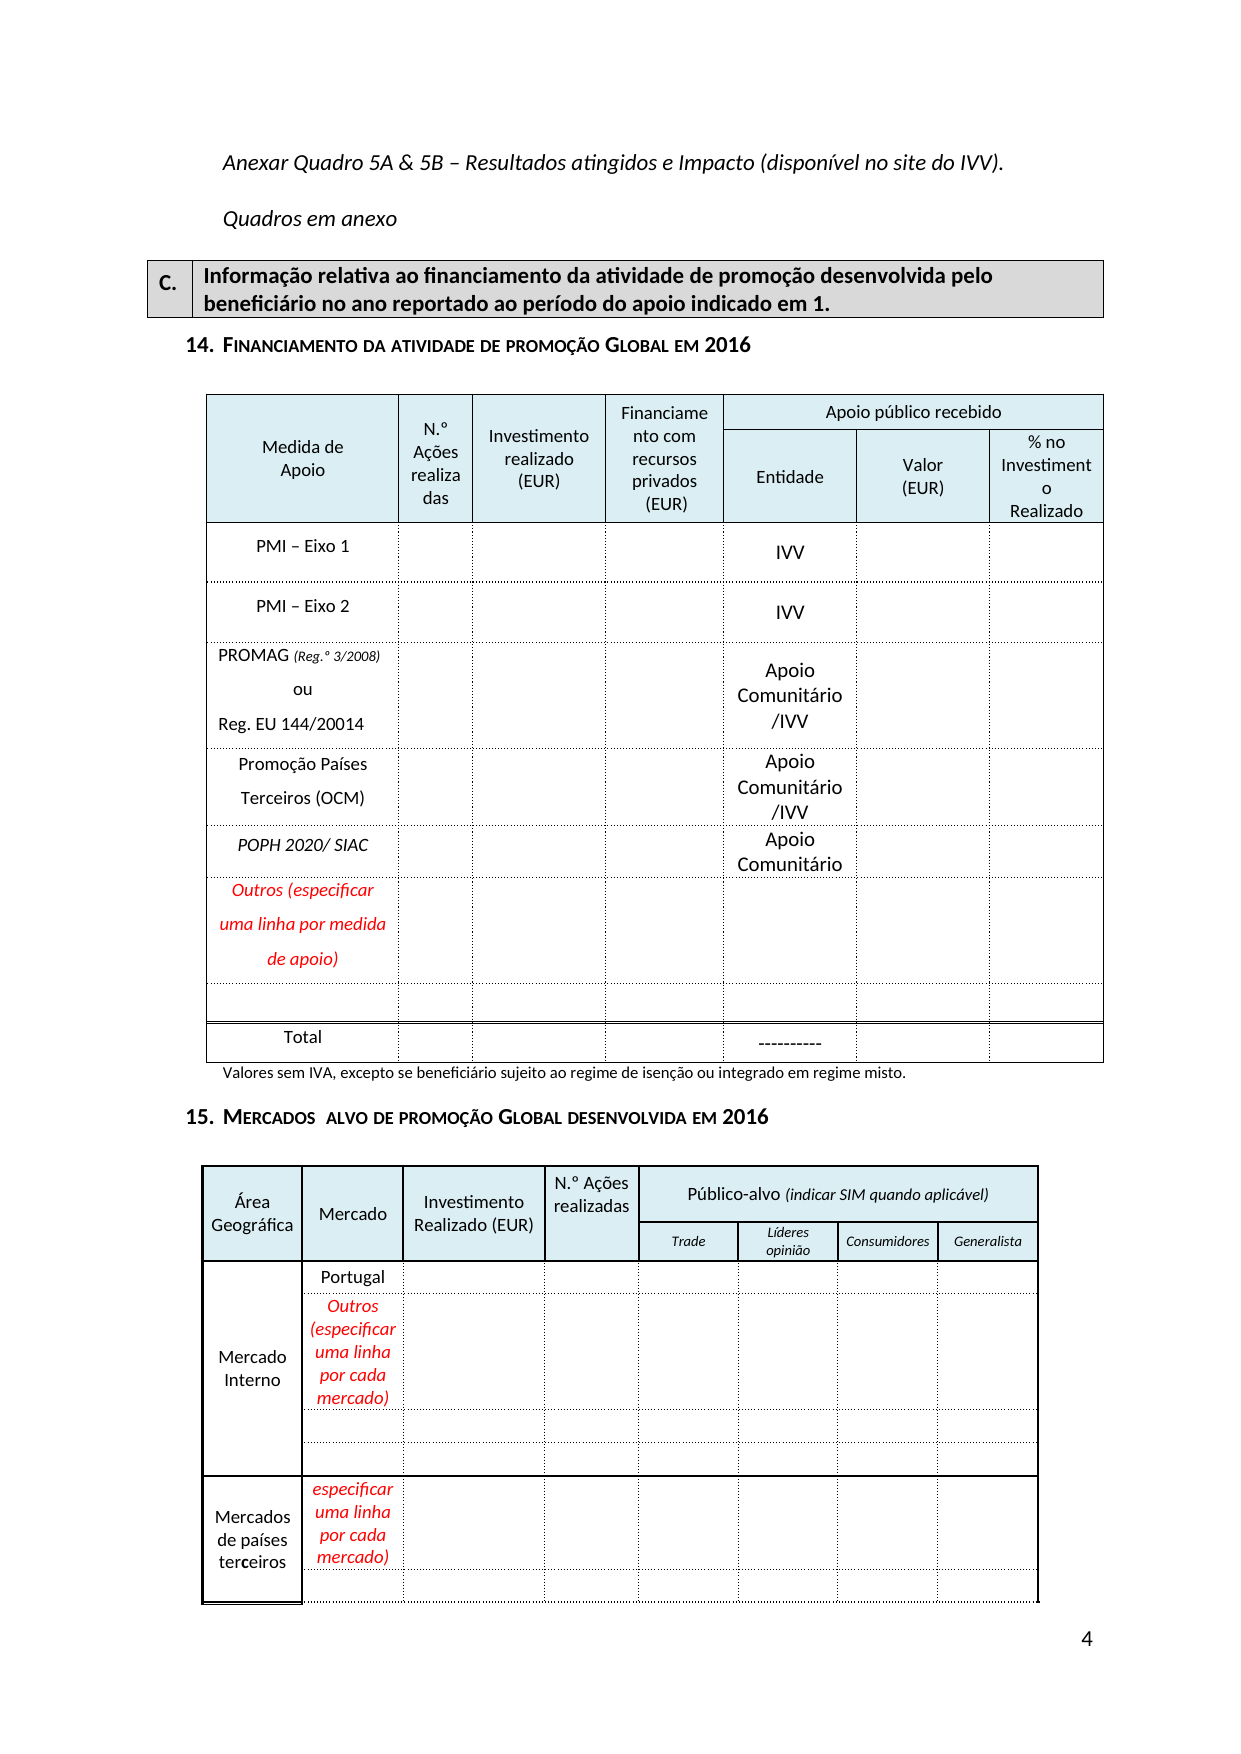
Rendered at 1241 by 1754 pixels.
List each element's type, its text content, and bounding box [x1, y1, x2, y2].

table_cell [545, 1569, 639, 1601]
table_cell PROMAG (Reg.º 3/2008) ou Reg. EU 144/20014 [207, 642, 399, 748]
list Financiamento da atividade de promoção Global em 2016 [185, 331, 1092, 359]
table_cell [838, 1569, 938, 1601]
table_header C. [148, 261, 192, 317]
table_cell [856, 748, 989, 825]
table_header N.º Ações realizadas [399, 395, 472, 522]
table_cell [938, 1442, 1037, 1475]
table_cell [989, 825, 1103, 877]
table_cell [639, 1293, 738, 1409]
table_cell [403, 1409, 544, 1442]
table_cell [856, 523, 989, 581]
table_cell [303, 1569, 403, 1601]
table_cell Mercado Interno [204, 1262, 301, 1475]
table_cell [399, 1024, 473, 1062]
table_cell [989, 983, 1103, 1021]
table_cell [838, 1293, 938, 1409]
table_cell [403, 1262, 544, 1293]
table_cell [399, 642, 473, 748]
table_cell [989, 642, 1103, 748]
table_header N.º Ações realizadas [546, 1167, 638, 1221]
table_cell Entidade [724, 430, 856, 522]
table_cell [938, 1569, 1037, 1601]
table_cell [639, 1569, 738, 1601]
table_cell [303, 1409, 403, 1442]
table_cell Apoio Comunitário/IVV [724, 748, 856, 825]
table_header Investimento Realizado (EUR) [404, 1167, 544, 1260]
table_header Área Geográfica [204, 1167, 301, 1260]
table_cell [403, 1477, 544, 1569]
table_cell [856, 581, 989, 642]
table_cell ---------- [724, 1024, 856, 1062]
table_cell Apoio Comunitário/IVV [724, 642, 856, 748]
table_cell [473, 523, 605, 581]
table_cell [545, 1293, 639, 1409]
table_cell Portugal [303, 1262, 403, 1293]
table_cell PMI – Eixo 2 [207, 581, 399, 642]
table_cell especificar uma linha por cada mercado) [303, 1477, 403, 1569]
table_cell PMI – Eixo 1 [207, 523, 399, 581]
table_cell Total [207, 1024, 399, 1062]
table_cell Outros (especificar uma linha por cada mercado) [303, 1293, 403, 1409]
list Quadros em anexo [223, 204, 1092, 232]
table_cell [399, 581, 473, 642]
table_cell [473, 983, 605, 1021]
table_cell [605, 748, 723, 825]
table_cell [403, 1569, 544, 1601]
table_cell [605, 877, 723, 983]
table_cell [938, 1293, 1037, 1409]
table_cell [639, 1477, 738, 1569]
table_cell [989, 523, 1103, 581]
table_cell [473, 581, 605, 642]
table_cell [545, 1409, 639, 1442]
table_cell [838, 1262, 938, 1293]
table_cell [207, 983, 399, 1021]
table_header Apoio público recebido [724, 395, 1103, 429]
table_cell [738, 1409, 838, 1442]
table_cell [605, 581, 723, 642]
table_cell [938, 1477, 1037, 1569]
table_cell [639, 1262, 738, 1293]
table_cell Mercados de países terceiros [204, 1477, 301, 1601]
table_cell [989, 748, 1103, 825]
table_cell [545, 1262, 639, 1293]
table_cell [989, 877, 1103, 983]
table_cell [399, 983, 473, 1021]
table_cell [738, 1442, 838, 1475]
table_cell [605, 642, 723, 748]
table_cell [399, 748, 473, 825]
table_header Mercado [303, 1167, 402, 1260]
table_cell Trade [640, 1223, 737, 1260]
table_cell [738, 1477, 838, 1569]
table_cell [546, 1221, 638, 1260]
table_cell [403, 1442, 544, 1475]
table_cell POPH 2020/ SIAC [207, 825, 399, 877]
table_cell [938, 1262, 1037, 1293]
table_cell [399, 825, 473, 877]
table_cell [473, 877, 605, 983]
table_cell [473, 1024, 605, 1062]
table_cell [856, 825, 989, 877]
table_cell [838, 1477, 938, 1569]
table_cell IVV [724, 523, 856, 581]
list Anexar Quadro 5A & 5B – Resultados atingidos e Impacto (disponível no site do IVV). [223, 148, 1092, 176]
table_cell [938, 1409, 1037, 1442]
table_cell [399, 877, 473, 983]
table_header Investimento realizado (EUR) [473, 395, 605, 522]
table_cell [856, 1024, 989, 1062]
table_cell [738, 1293, 838, 1409]
table_cell Líderes opinião [739, 1223, 837, 1260]
table_cell Valor (EUR) [857, 430, 989, 522]
table_header Informação relativa ao financiamento da atividade de promoção desenvolvida pelo beneficiário no ano reportado ao período do apoio indicado em 1. [193, 261, 1103, 317]
table_cell [545, 1442, 639, 1475]
table_cell [738, 1262, 838, 1293]
table_cell [473, 748, 605, 825]
table_cell [989, 581, 1103, 642]
table_cell [639, 1409, 738, 1442]
table_cell [605, 983, 723, 1021]
table_header Financiamento com recursos privados (EUR) [606, 395, 723, 522]
table_cell [989, 1024, 1103, 1062]
table_cell [545, 1477, 639, 1569]
table_cell [838, 1409, 938, 1442]
table_cell [639, 1442, 738, 1475]
table_cell [403, 1293, 544, 1409]
table_cell [399, 523, 473, 581]
table_cell Outros (especificar uma linha por medida de apoio) [207, 877, 399, 983]
list Mercados alvo de promoção Global desenvolvida em 2016 [185, 1102, 1092, 1130]
table_cell [838, 1442, 938, 1475]
table_cell [738, 1569, 838, 1601]
table_cell [724, 983, 856, 1021]
table_cell [473, 825, 605, 877]
table_cell [856, 877, 989, 983]
table_cell [473, 642, 605, 748]
table_cell Apoio Comunitário [724, 825, 856, 877]
table_cell Consumidores [839, 1223, 937, 1260]
table_cell IVV [724, 581, 856, 642]
table_cell [605, 825, 723, 877]
table_cell Promoção Países Terceiros (OCM) [207, 748, 399, 825]
list Valores sem IVA, excepto se beneficiário sujeito ao regime de isenção ou integrado em regime misto. [223, 1063, 1092, 1083]
table_header Público-alvo (indicar SIM quando aplicável) [640, 1167, 1037, 1221]
table_cell Generalista [939, 1223, 1037, 1260]
table_cell [856, 642, 989, 748]
table_cell [724, 877, 856, 983]
table_cell [605, 1024, 723, 1062]
table_cell [303, 1442, 403, 1475]
table_header Medida de Apoio [207, 395, 398, 522]
table_cell % no Investimento Realizado [990, 430, 1103, 522]
table_cell [605, 523, 723, 581]
table_cell [856, 983, 989, 1021]
